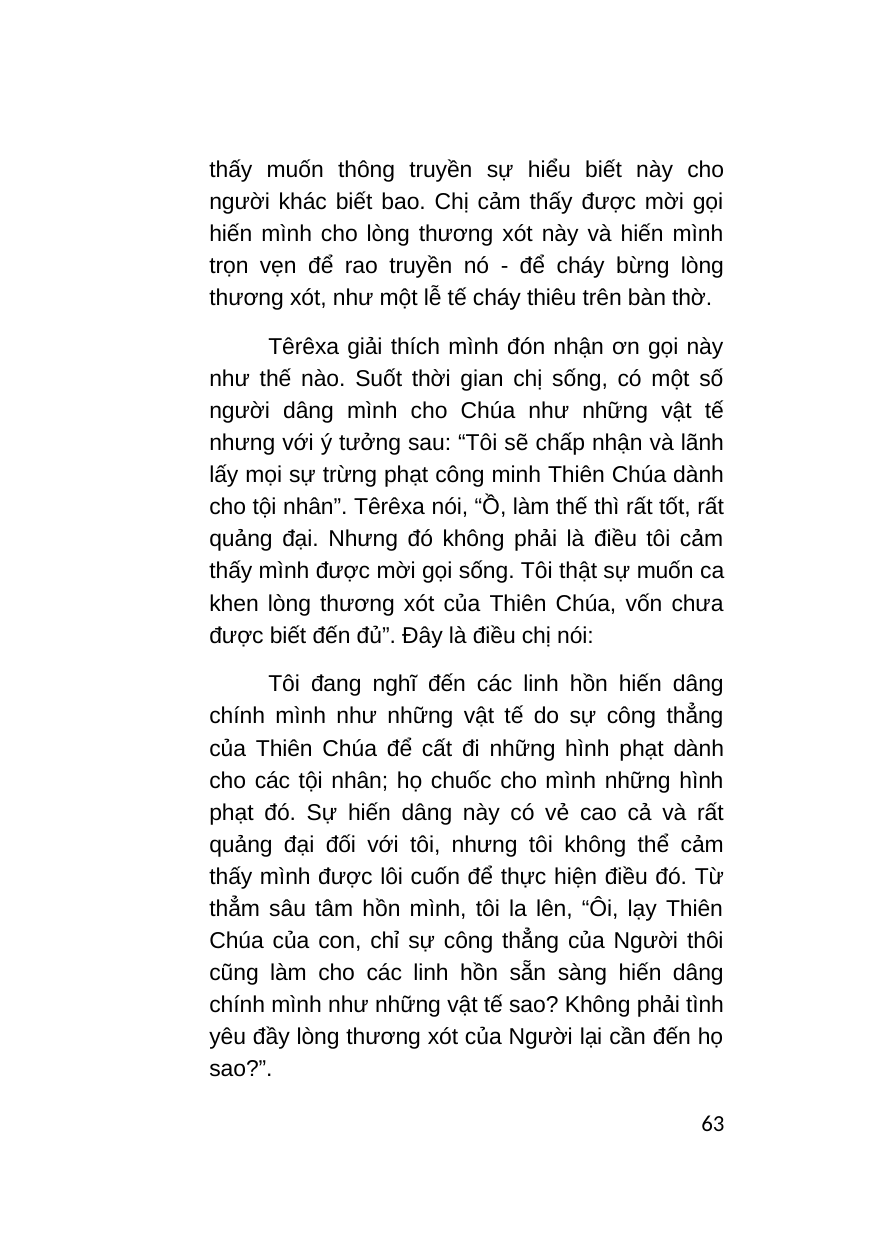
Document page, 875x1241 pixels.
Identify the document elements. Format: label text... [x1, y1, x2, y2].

text Têrêxa giải thích mình đón nhận ơn gọi này như thế nào. Suốt thời gian chị sống, có một số người dâng mình cho Chúa như những vật tế nhưng với ý tưởng sau: “Tôi sẽ chấp nhận và lãnh lấy mọi sự trừng phạt công minh Thiên Chúa dành cho tội nhân”. Têrêxa nói, “Ồ, làm thế thì rất tốt, rất quảng đại. Nhưng đó không phải là điều tôi cảm thấy mình được mời gọi sống. Tôi thật sự muốn ca khen lòng thương xót của Thiên Chúa, vốn chưa được biết đến đủ”. Đây là điều chị nói: [209, 327, 724, 648]
text Tôi đang nghĩ đến các linh hồn hiến dâng chính mình như những vật tế do sự công thẳng của Thiên Chúa để cất đi những hình phạt dành cho các tội nhân; họ chuốc cho mình những hình phạt đó. Sự hiến dâng này có vẻ cao cả và rất quảng đại đối với tôi, nhưng tôi không thể cảm thấy mình được lôi cuốn để thực hiện điều đó. Từ thẳm sâu tâm hồn mình, tôi la lên, “Ôi, lạy Thiên Chúa của con, chỉ sự công thẳng của Người thôi cũng làm cho các linh hồn sẵn sàng hiến dâng chính mình như những vật tế sao? Không phải tình yêu đầy lòng thương xót của Người lại cần đến họ sao?”. [209, 664, 724, 1082]
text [209, 150, 724, 310]
